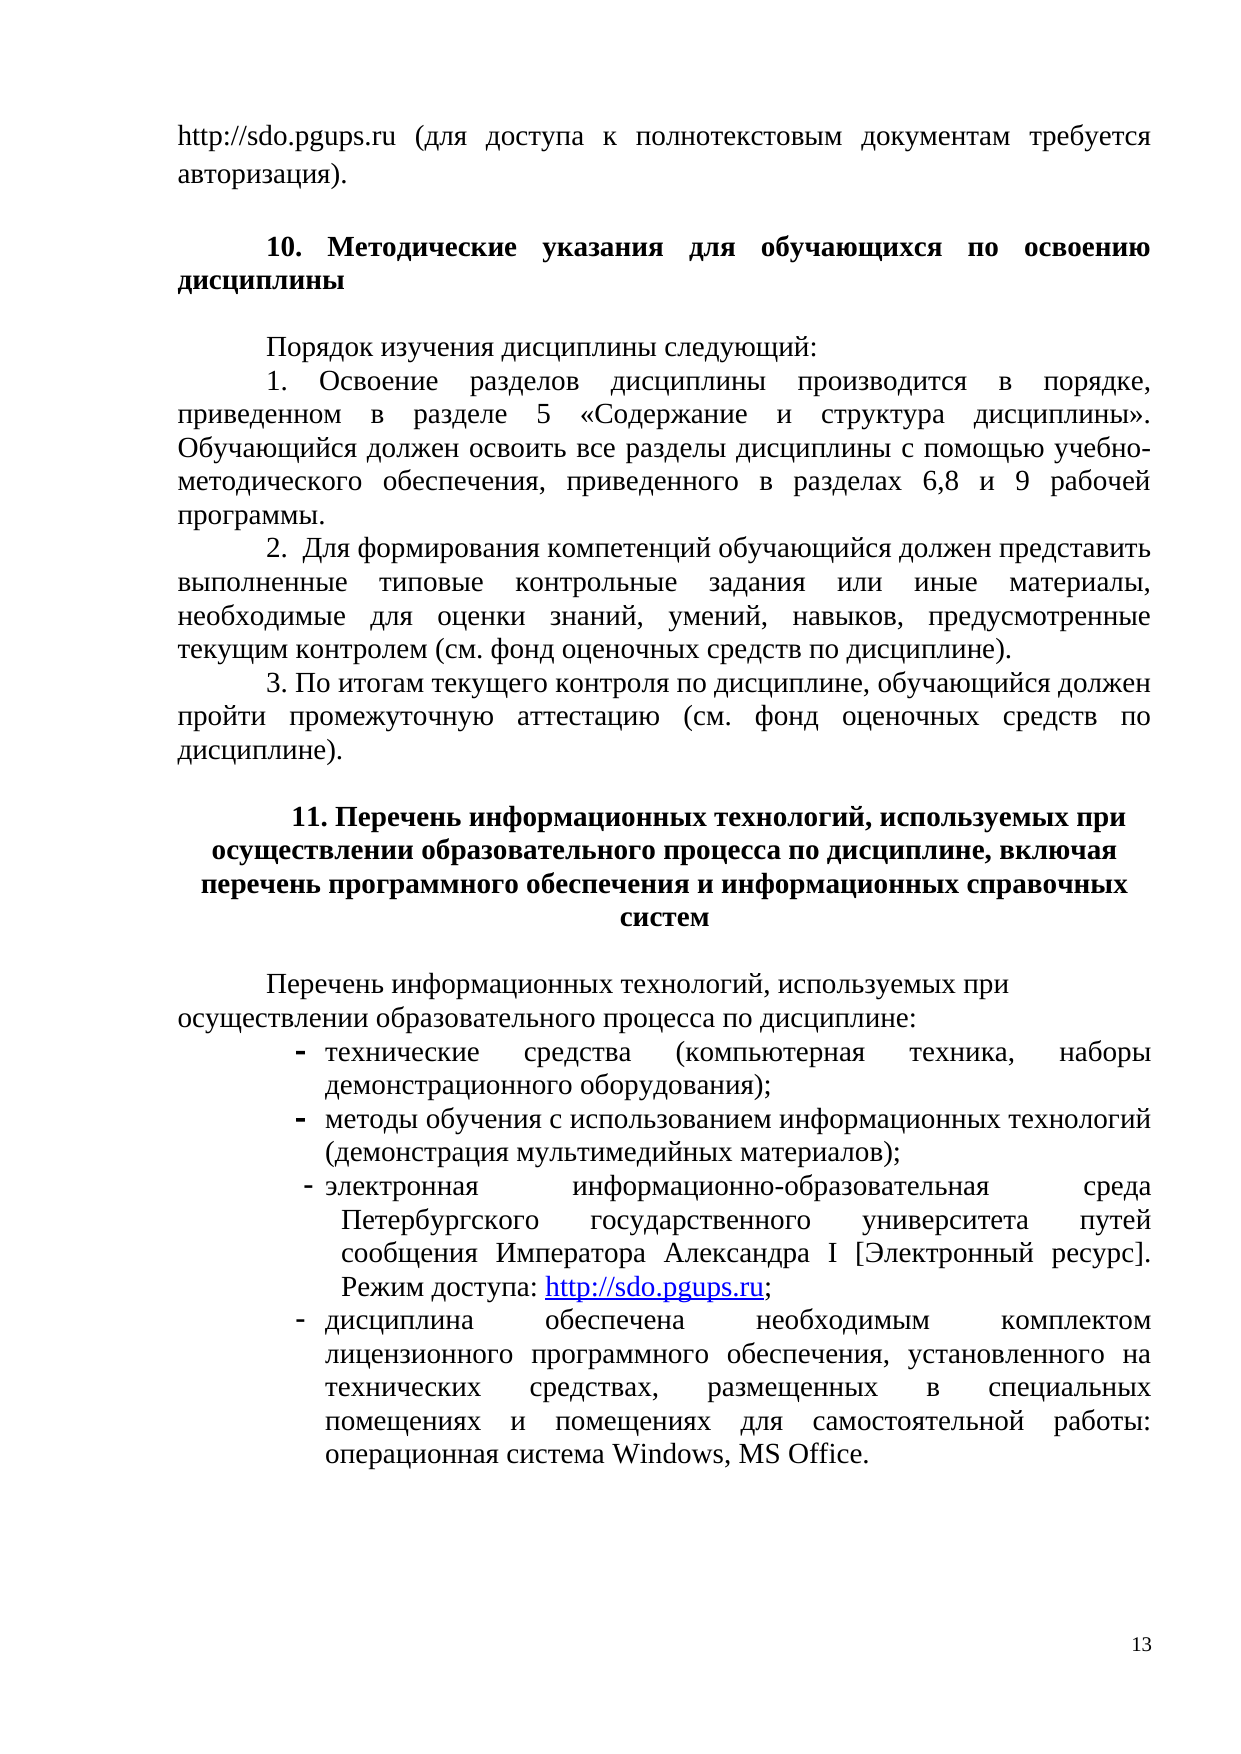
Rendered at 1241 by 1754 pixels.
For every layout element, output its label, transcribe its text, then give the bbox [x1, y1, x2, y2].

text 1. Освоение разделов дисциплины производится в порядке, приведенном в разделе 5 «Содержание и структура дисциплины». Обучающийся должен освоить все разделы дисциплины с помощью учебно-методического обеспечения, приведенного в разделах 6,8 и 9 рабочей программы. [177, 363, 1152, 531]
text 3. По итогам текущего контроля по дисциплине, обучающийся должен пройти промежуточную аттестацию (см. фонд оценочных средств по дисциплине). [177, 665, 1152, 765]
list электронная информационно-образовательная среда Петербургского государственного университета путей сообщения Императора Александра I [Электронный ресурс]. Режим доступа: http://sdo.pgups.ru; [303, 1168, 1152, 1302]
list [177, 118, 1152, 190]
text Перечень информационных технологий, используемых при осуществлении образовательного процесса по дисциплине: [177, 967, 1152, 1034]
text 2. Для формирования компетенций обучающийся должен представить выполненные типовые контрольные задания или иные материалы, необходимые для оценки знаний, умений, навыков, предусмотренные текущим контролем (см. фонд оценочных средств по дисциплине). [177, 531, 1152, 665]
list методы обучения с использованием информационных технологий (демонстрация мультимедийных материалов); [295, 1101, 1152, 1168]
text 10. Методические указания для обучающихся по освоению дисциплины [177, 229, 1152, 296]
text 11. Перечень информационных технологий, используемых при осуществлении образовательного процесса по дисциплине, включая перечень программного обеспечения и информационных справочных систем [177, 799, 1152, 933]
list технические средства (компьютерная техника, наборы демонстрационного оборудования); [295, 1034, 1152, 1101]
text Порядок изучения дисциплины следующий: [177, 329, 1152, 363]
list дисциплина обеспечена необходимым комплектом лицензионного программного обеспечения, установленного на технических средствах, размещенных в специальных помещениях и помещениях для самостоятельной работы: операционная система Windows, MS Office. [295, 1302, 1152, 1470]
